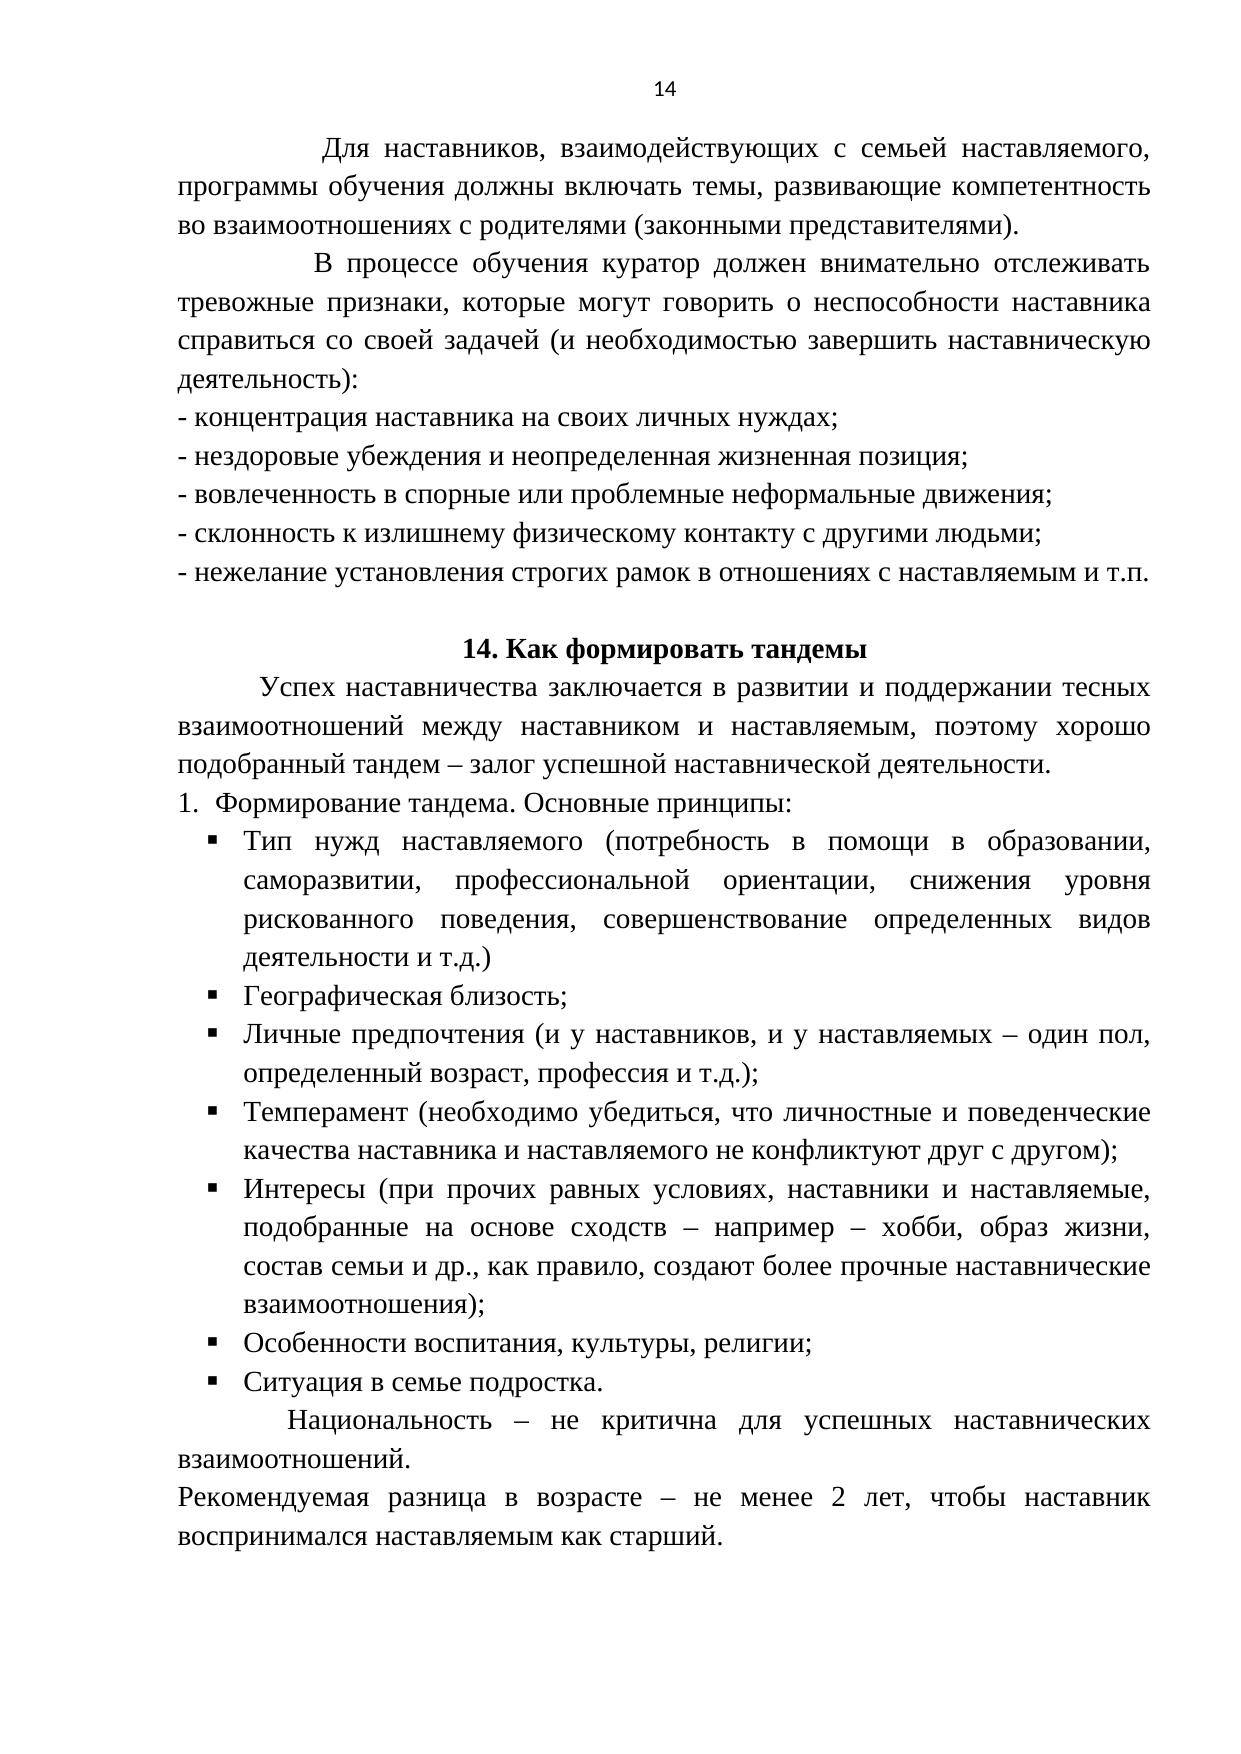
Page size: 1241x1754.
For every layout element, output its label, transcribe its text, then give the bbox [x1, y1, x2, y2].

list Ситуация в семье подростка. [206, 1364, 1152, 1397]
list Географическая близость; [206, 978, 1152, 1011]
list - нездоровые убеждения и неопределенная жизненная позиция; [177, 438, 1152, 472]
list Успех наставничества заключается в развитии и поддержании тесных взаимоотношений между наставником и наставляемым, поэтому хорошо подобранный тандем – залог успешной наставнической деятельности. [177, 669, 1152, 780]
list - вовлеченность в спорные или проблемные неформальные движения; [177, 477, 1152, 510]
list Формирование тандема. Основные принципы: [177, 785, 1152, 818]
list Интересы (при прочих равных условиях, наставники и наставляемые, подобранные на основе сходств – например – хобби, образ жизни, состав семьи и др., как правило, создают более прочные наставнические взаимоотношения); [206, 1171, 1152, 1320]
list Рекомендуемая разница в возрасте – не менее 2 лет, чтобы наставник воспринимался наставляемым как старший. [177, 1479, 1152, 1552]
list Личные предпочтения (и у наставников, и у наставляемых – один пол, определенный возраст, профессия и т.д.); [206, 1016, 1152, 1089]
list Тип нужд наставляемого (потребность в помощи в образовании, саморазвитии, профессиональной ориентации, снижения уровня рискованного поведения, совершенствование определенных видов деятельности и т.д.) [206, 823, 1152, 973]
list Для наставников, взаимодействующих с семьей наставляемого, программы обучения должны включать темы, развивающие компетентность во взаимоотношениях с родителями (законными представителями). [177, 130, 1152, 240]
list Темперамент (необходимо убедиться, что личностные и поведенческие качества наставника и наставляемого не конфликтуют друг с другом); [206, 1094, 1152, 1166]
list - концентрация наставника на своих личных нуждах; [177, 399, 1152, 433]
list В процессе обучения куратор должен внимательно отслеживать тревожные признаки, которые могут говорить о неспособности наставника справиться со своей задачей (и необходимостью завершить наставническую деятельность): [177, 245, 1152, 394]
list Национальность – не критична для успешных наставнических взаимоотношений. [177, 1402, 1152, 1474]
list - нежелание установления строгих рамок в отношениях с наставляемым и т.п. [177, 554, 1152, 587]
list - склонность к излишнему физическому контакту с другими людьми; [177, 515, 1152, 549]
list Особенности воспитания, культуры, религии; [206, 1325, 1152, 1359]
list 14. Как формировать тандемы [177, 631, 1152, 664]
